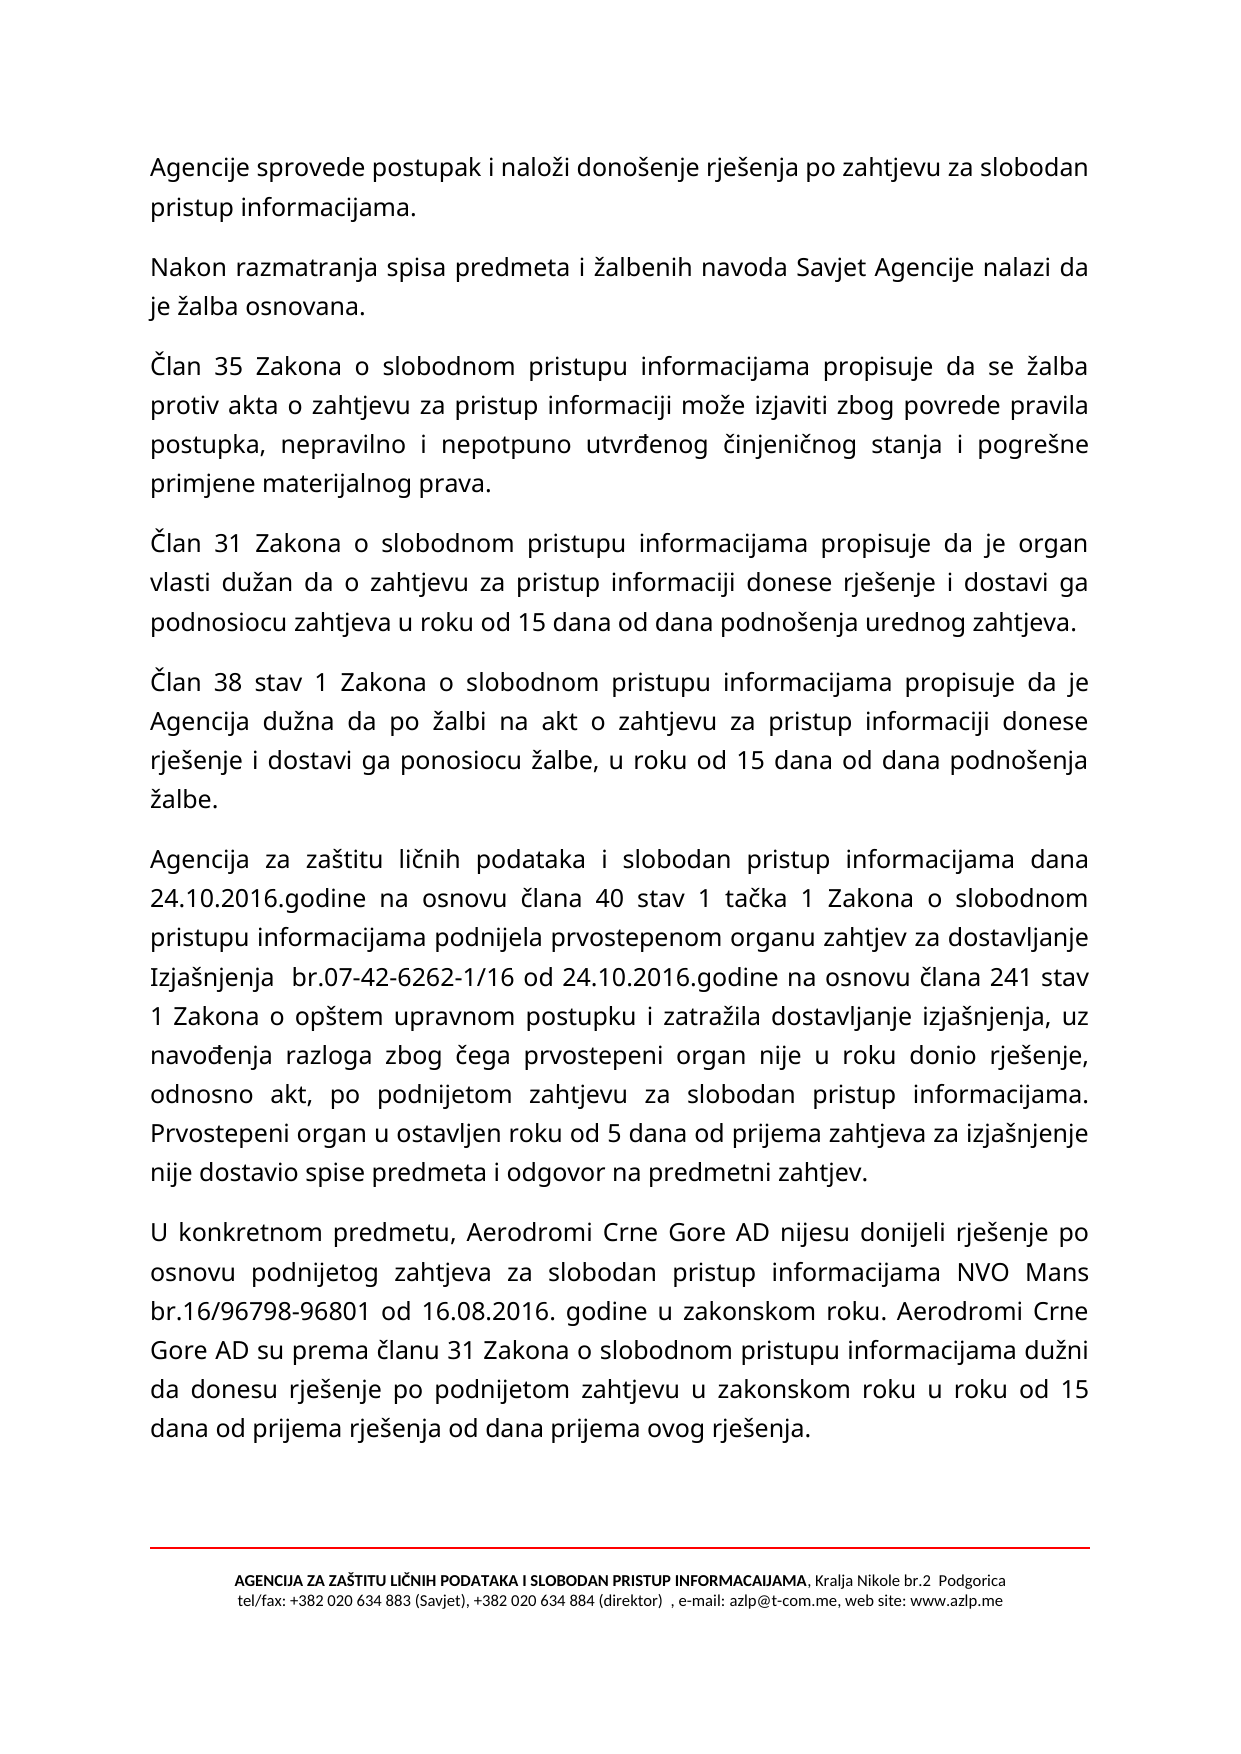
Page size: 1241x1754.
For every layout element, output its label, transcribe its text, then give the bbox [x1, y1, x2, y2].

text Nakon razmatranja spisa predmeta i žalbenih navoda Savjet Agencije nalazi da je žalba osnovana. [150, 249, 1090, 322]
text Član 35 Zakona o slobodnom pristupu informacijama propisuje da se žalba protiv akta o zahtjevu za pristup informaciji može izjaviti zbog povrede pravila postupka, nepravilno i nepotpuno utvrđenog činjeničnog stanja i pogrešne primjene materijalnog prava. [150, 348, 1090, 500]
text Član 31 Zakona o slobodnom pristupu informacijama propisuje da je organ vlasti dužan da o zahtjevu za pristup informaciji donese rješenje i dostavi ga podnosiocu zahtjeva u roku od 15 dana od dana podnošenja urednog zahtjeva. [150, 526, 1090, 638]
text Agencija za zaštitu ličnih podataka i slobodan pristup informacijama dana 24.10.2016.godine na osnovu člana 40 stav 1 tačka 1 Zakona o slobodnom pristupu informacijama podnijela prvostepenom organu zahtjev za dostavljanje Izjašnjenja br.07-42-6262-1/16 od 24.10.2016.godine na osnovu člana 241 stav 1 Zakona o opštem upravnom postupku i zatražila dostavljanje izjašnjenja, uz navođenja razloga zbog čega prvostepeni organ nije u roku donio rješenje, odnosno akt, po podnijetom zahtjevu za slobodan pristup informacijama. Prvostepeni organ u ostavljen roku od 5 dana od prijema zahtjeva za izjašnjenje nije dostavio spise predmeta i odgovor na predmetni zahtjev. [150, 842, 1090, 1189]
text Član 38 stav 1 Zakona o slobodnom pristupu informacijama propisuje da je Agencija dužna da po žalbi na akt o zahtjevu za pristup informaciji donese rješenje i dostavi ga ponosiocu žalbe, u roku od 15 dana od dana podnošenja žalbe. [150, 664, 1090, 816]
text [150, 150, 1090, 223]
text U konkretnom predmetu, Aerodromi Crne Gore AD nijesu donijeli rješenje po osnovu podnijetog zahtjeva za slobodan pristup informacijama NVO Mans br.16/96798-96801 od 16.08.2016. godine u zakonskom roku. Aerodromi Crne Gore AD su prema članu 31 Zakona o slobodnom pristupu informacijama dužni da donesu rješenje po podnijetom zahtjevu u zakonskom roku u roku od 15 dana od prijema rješenja od dana prijema ovog rješenja. [150, 1215, 1090, 1445]
